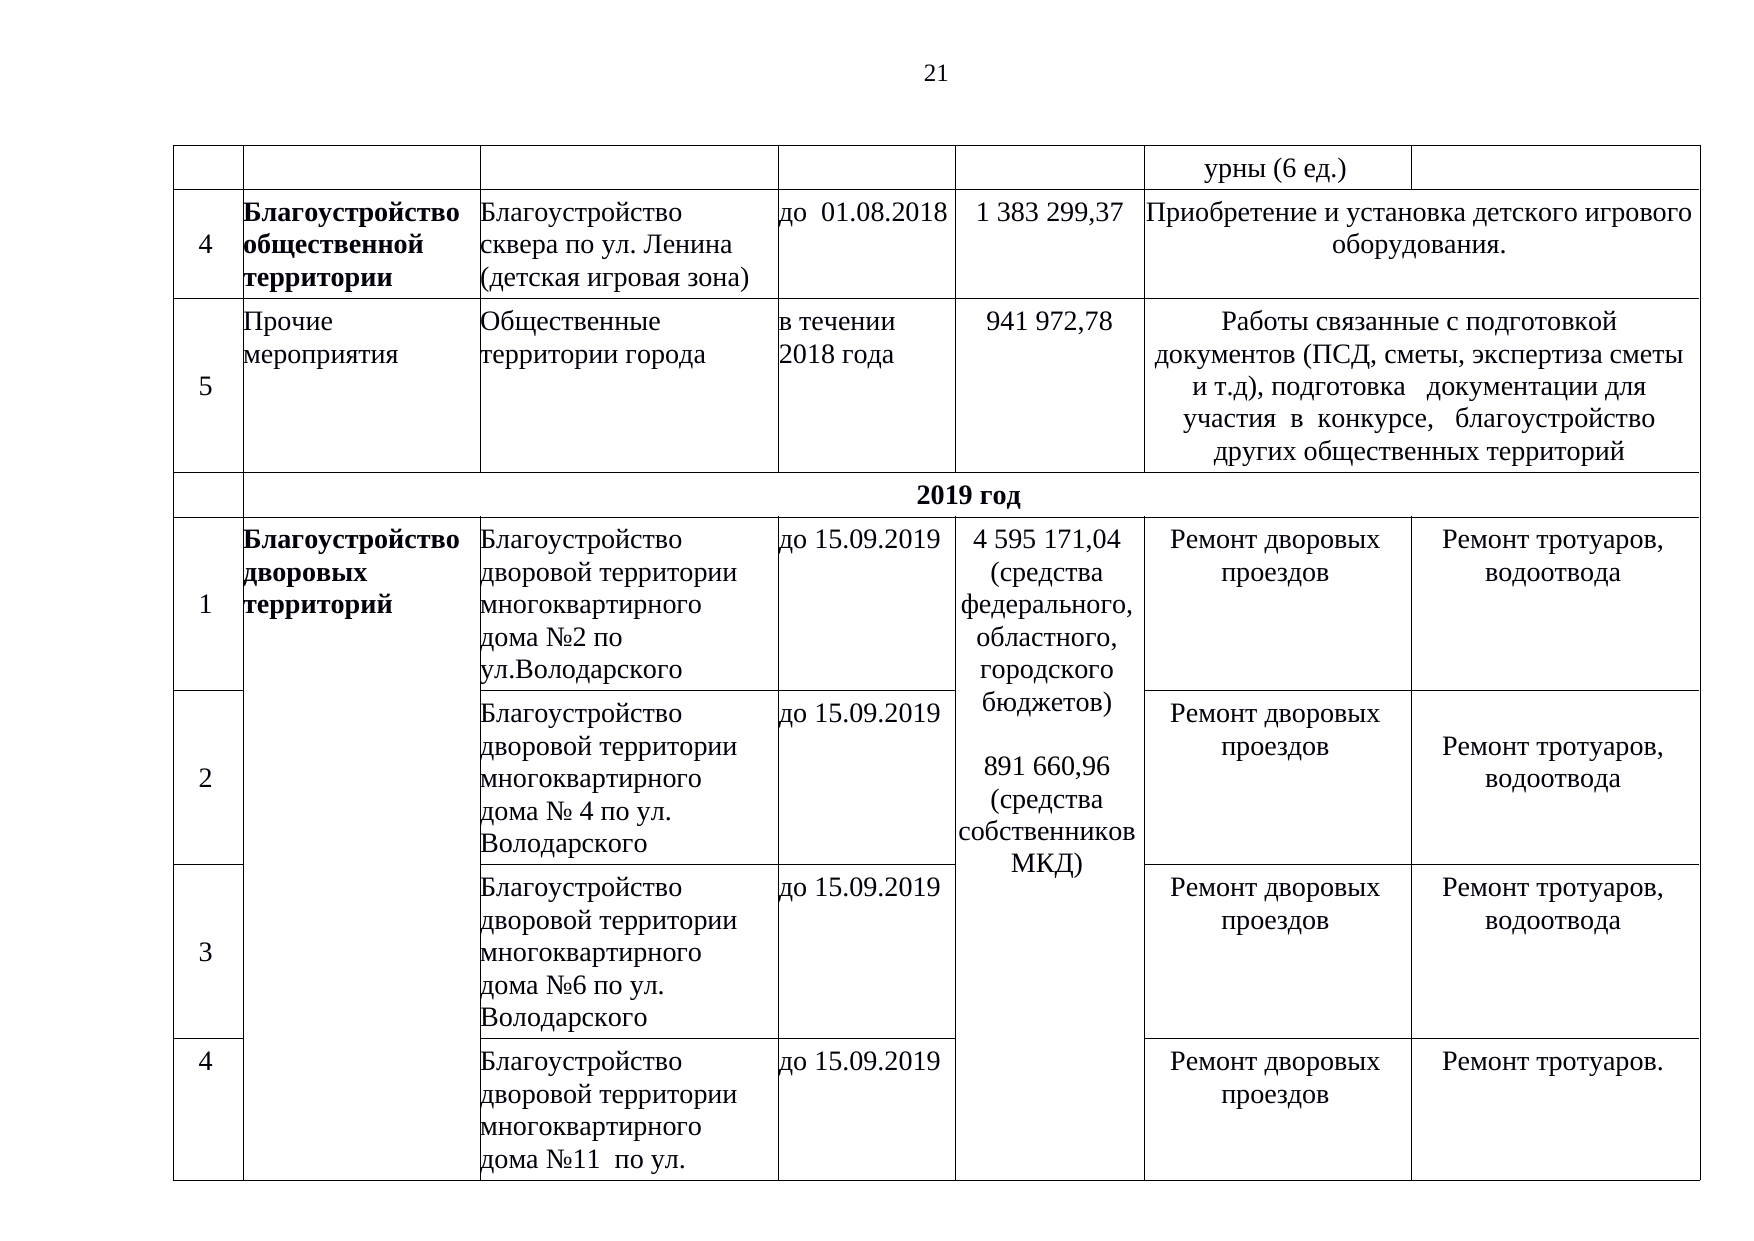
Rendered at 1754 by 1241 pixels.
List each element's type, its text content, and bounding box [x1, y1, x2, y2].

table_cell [481, 1039, 778, 1180]
table_cell Благоустройство дворовых территорий [244, 518, 480, 1180]
table_cell 2 [174, 691, 243, 864]
table_cell Благоустройство дворовой территории многоквартирного дома №6 по ул. Володарского [481, 865, 778, 1038]
table_cell Ремонт тротуаров, водоотвода [1412, 690, 1700, 864]
table_cell Благоустройство дворовой территории многоквартирного дома № 4 по ул. Володарского [481, 691, 778, 864]
table_cell Приобретение и установка детского игрового оборудования. [1145, 189, 1700, 298]
table_cell 941 972,78 [956, 299, 1144, 472]
table_cell Ремонт дворовых проездов [1145, 691, 1411, 864]
table_cell до 15.09.2019 [779, 691, 955, 864]
table_cell до 01.08.2018 [779, 190, 955, 298]
table_cell 4 [174, 1039, 243, 1180]
table_cell до 15.09.2019 [779, 1039, 955, 1180]
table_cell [481, 146, 778, 189]
table_cell Прочие мероприятия [244, 299, 480, 472]
table_cell Работы связанные с подготовкой документов (ПСД, сметы, экспертиза сметы и т.д), подготовка документации для участия в конкурсе, благоустройство других общественных территорий [1145, 298, 1700, 472]
table_cell 2019 год [244, 472, 1700, 516]
table_cell 4 [174, 190, 243, 298]
table_cell Ремонт тротуаров, водоотвода [1412, 516, 1700, 690]
table_cell Благоустройство дворовой территории многоквартирного дома №2 по ул.Володарского [481, 518, 778, 690]
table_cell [1412, 146, 1700, 189]
table_cell Благоустройство сквера по ул. Ленина (детская игровая зона) [481, 190, 778, 298]
table_cell Ремонт дворовых проездов [1145, 865, 1411, 1038]
table_cell 1 [174, 518, 243, 690]
table_cell Общественные территории города [481, 299, 778, 472]
table_cell 1 383 299,37 [956, 190, 1144, 298]
table_cell 4 595 171,04 (средства федерального, областного, городского бюджетов) 891 660,96 (cредства собственников МКД) [956, 518, 1144, 1180]
table_cell 3 [174, 146, 243, 189]
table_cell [1145, 1039, 1411, 1180]
table_cell [174, 473, 243, 516]
table_cell в течении 2018 года [779, 299, 955, 472]
table_cell 5 [174, 299, 243, 472]
table_cell 3 [174, 865, 243, 1038]
table_cell до 15.09.2019 [779, 518, 955, 690]
table_cell Ремонт дворовых проездов [1145, 518, 1411, 690]
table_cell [1145, 146, 1411, 189]
table_cell Благоустройство общественной территории [244, 190, 480, 298]
table_cell до 15.09.2019 [779, 865, 955, 1038]
table_cell Ремонт тротуаров. [1412, 1038, 1700, 1180]
table_cell Ремонт тротуаров, водоотвода [1412, 864, 1700, 1038]
